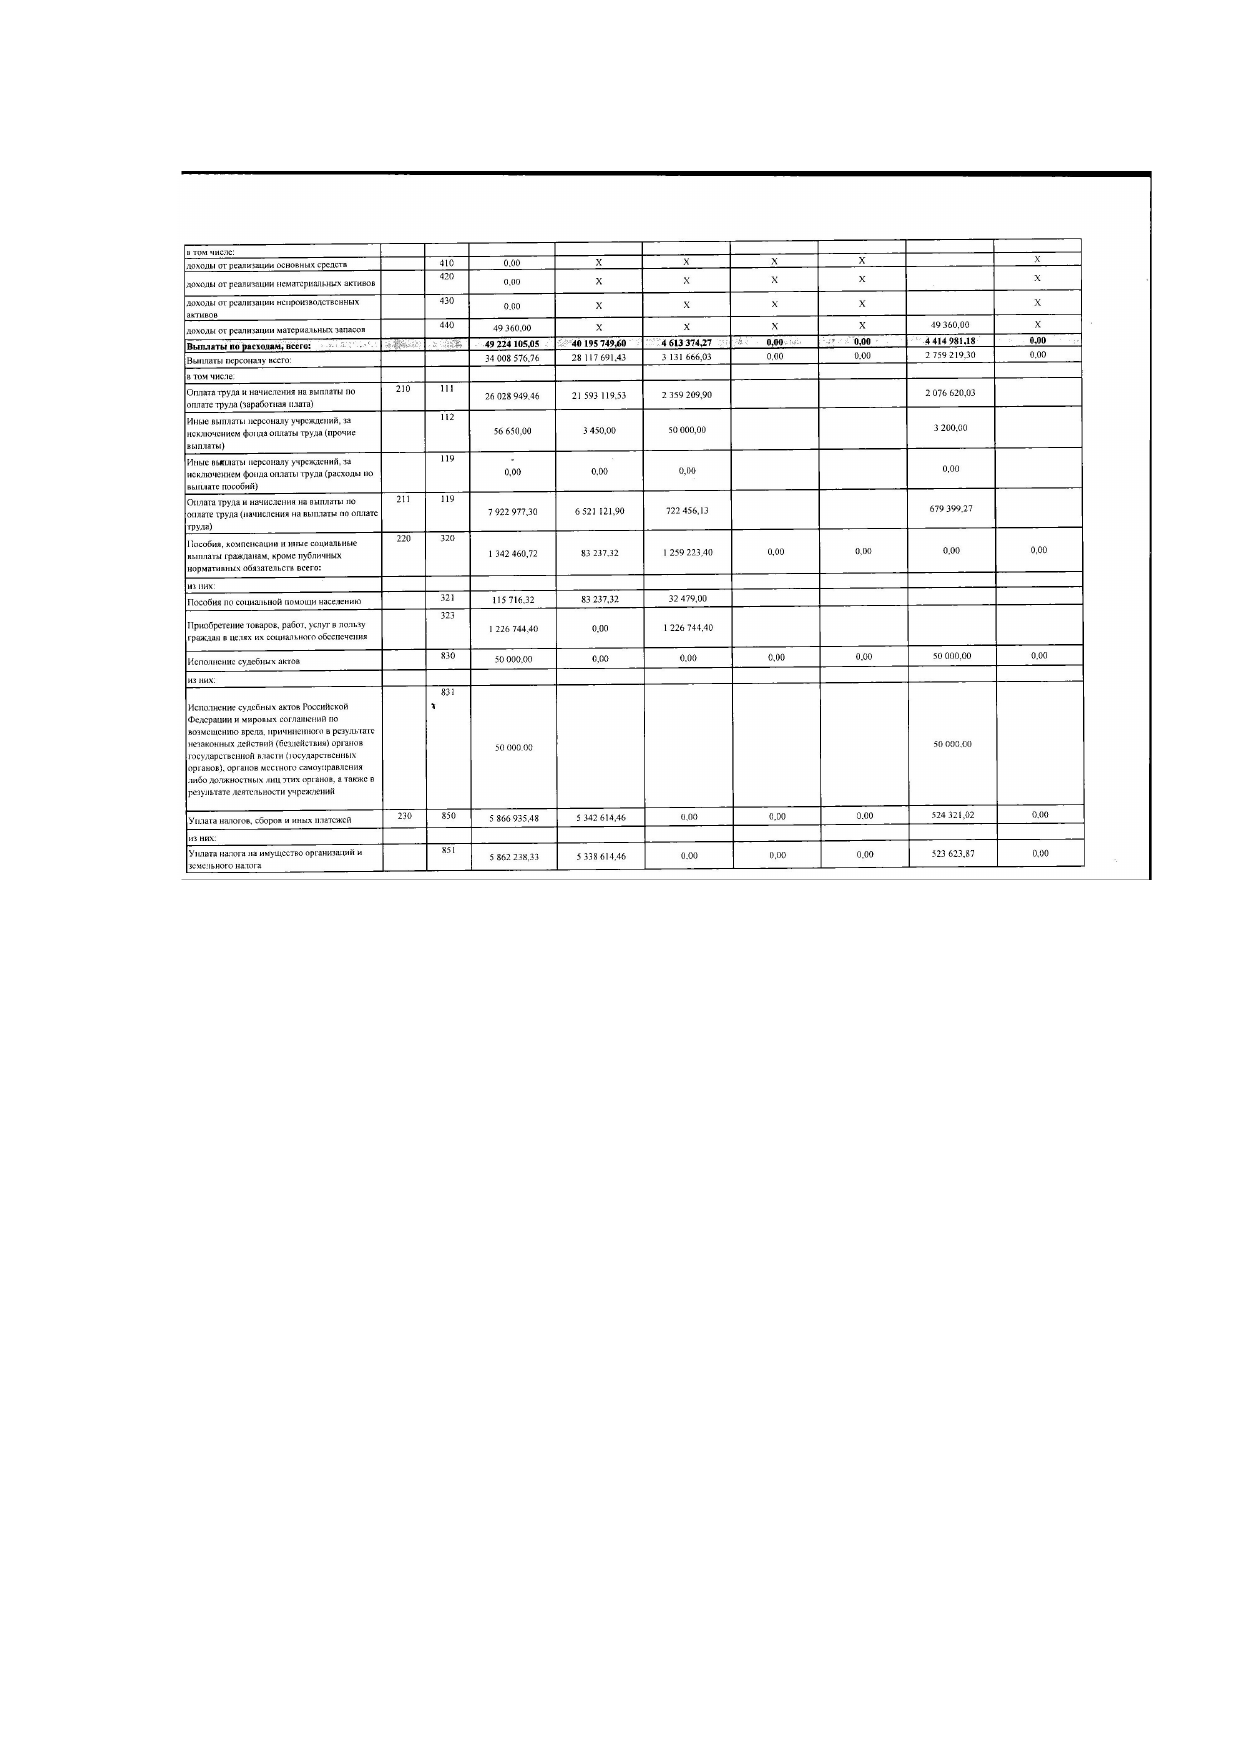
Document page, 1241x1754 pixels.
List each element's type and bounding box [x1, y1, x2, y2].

picture [177, 171, 1152, 880]
